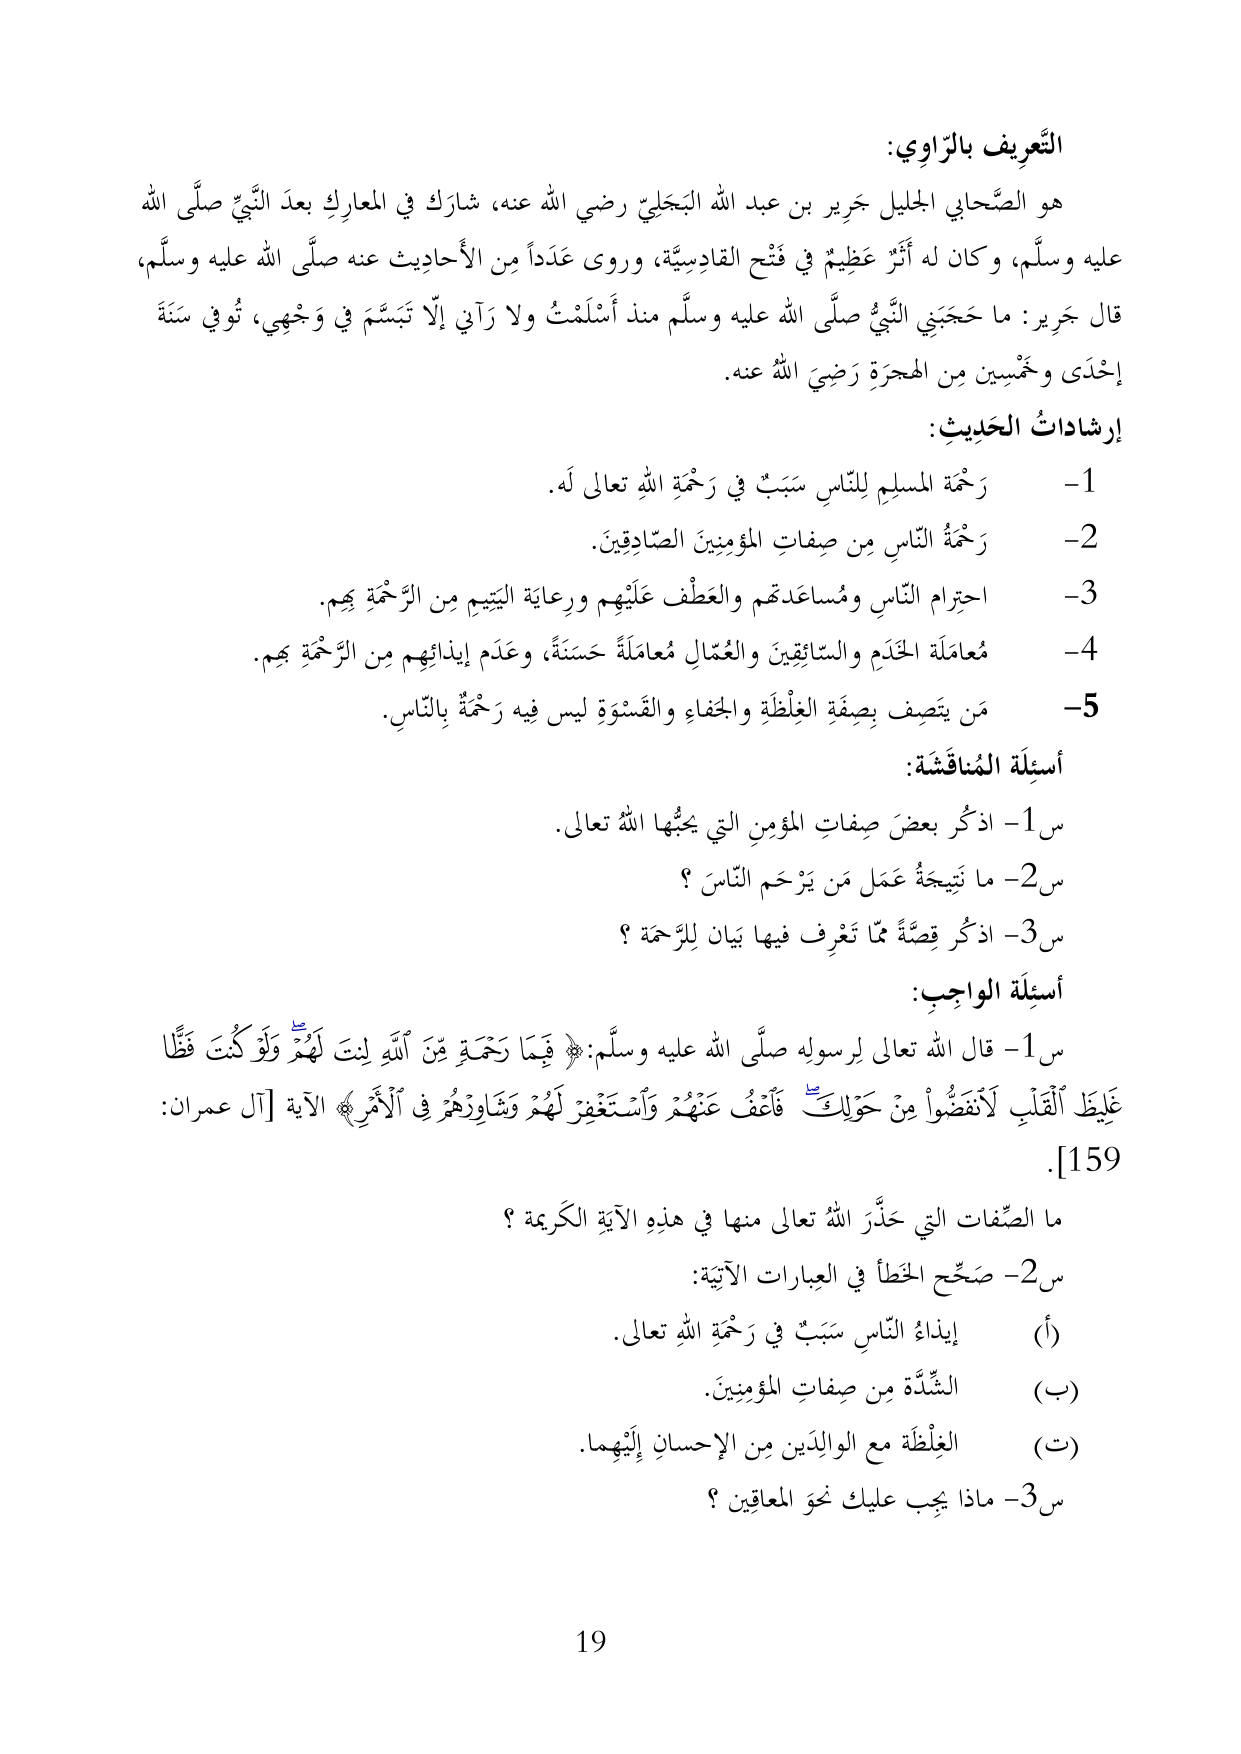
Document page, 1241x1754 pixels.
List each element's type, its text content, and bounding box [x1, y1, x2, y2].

list احتِرام النّاسِ ومُساعَدتهم والعَطْف عَلَيْهِم ورِعايَة اليَتِيمِ مِن الرَّحْمَةِ بِهِم. [118, 569, 1063, 625]
text س1- اذكُر بعضَ صِفاتِ المؤمِنِ التي يحبُّها اللهُ تعالى. [118, 796, 1122, 852]
text أسئِلَة المُناقَشَة: [118, 739, 1122, 796]
text س2- صَحِّح الخَطأ في العِبارات الآتِيَة: [118, 1248, 1122, 1304]
text س1- قال الله تعالى لِرسولِه صلَّى الله عليه وسلَّم: ﱡﭐ ﱉ ﱊ ﱋ ﱌ ﱍ ﱎﱏ ﱐ ﱑ ﱒ ﱓ ﱔ ﱕ ﱖ ﱗﱘ ﱙ ﱚ ﱛ ﱜ ﱝ ﱞ ﱟﱠ الآية [آل عمران: 159]. [118, 1022, 1122, 1192]
list الشِّدَّة مِن صِفاتِ المؤمِنِينَ. [118, 1360, 1033, 1416]
list رَحْمَةُ النّاسِ مِن صِفاتِ المؤمِنِينَ الصّادِقِينَ. [118, 513, 1063, 569]
list الغِلْظَة مع الوالِدَين مِن الإحسانِ إِلَيْهِما. [118, 1416, 1033, 1472]
text س3- ماذا يجِب عليك نحوَ المعاقِين ؟ [118, 1472, 1122, 1528]
text التَّعرِيف بالرّاوِي: [118, 118, 1122, 176]
text هو الصَّحابي الجليل جَرِير بن عبد الله البَجَلِيّ رضي الله عنه، شارَك في المعارِكِ بعدَ النَّبيِّ صلَّى الله عليه وسلَّم، وكان له أَثَرٌ عَظِيمٌ في فَتْح القادِسِيَّة، وروى عَدَداً مِن الأَحادِيث عنه صلَّى الله عليه وسلَّم، قال جَرِير: ما حَجَبَنِي النَّبيُّ صلَّى الله عليه وسلَّم منذ أَسْلَمْتُ ولا رَآني إلّا تَبَسَّمَ في وَجْهِي، تُوفي سَنَةَ إحْدَى وخَمْسِين مِن الهجرَةِ رَضِيَ اللهُ عنه. [118, 176, 1122, 400]
list رَحْمَة المسلِمِ لِلنّاسِ سَبَبٌ في رَحْمَةِ اللهِ تعالى لَه. [118, 457, 1063, 513]
text أسئِلَة الواجِبِ: [118, 964, 1122, 1022]
list إيذاءُ النّاسِ سَبَبٌ في رَحْمَةِ اللهِ تعالى. [118, 1304, 1033, 1360]
text إرشاداتُ الحَدِيثِ: [118, 400, 1122, 457]
list مَن يتَصِف بِصِفَةِ الغِلْظَةِ والجَفاءِ والقَسْوَةِ ليس فِيه رَحْمَةٌ بِالنّاسِ. [118, 681, 1063, 739]
text ما الصِّفات التي حَذَّرَ اللهُ تعالى منها في هذِهِ الآيَةِ الكَريمة ؟ [118, 1192, 1122, 1248]
text س3- اذكُر قِصَّةً ممّا تَعْرِف فيها بَيان لِلرَّحمَة ؟ [118, 908, 1122, 964]
text س2- ما نَتِيجَةُ عَمَل مَن يَرْحَم النّاسَ ؟ [118, 852, 1122, 908]
list مُعامَلَة الخَدَمِ والسّائِقِينَ والعُمّالِ مُعامَلَةً حَسَنَةً، وعَدَم إيذائِهِم مِن الرَّحْمَةِ بهِم. [118, 625, 1063, 681]
